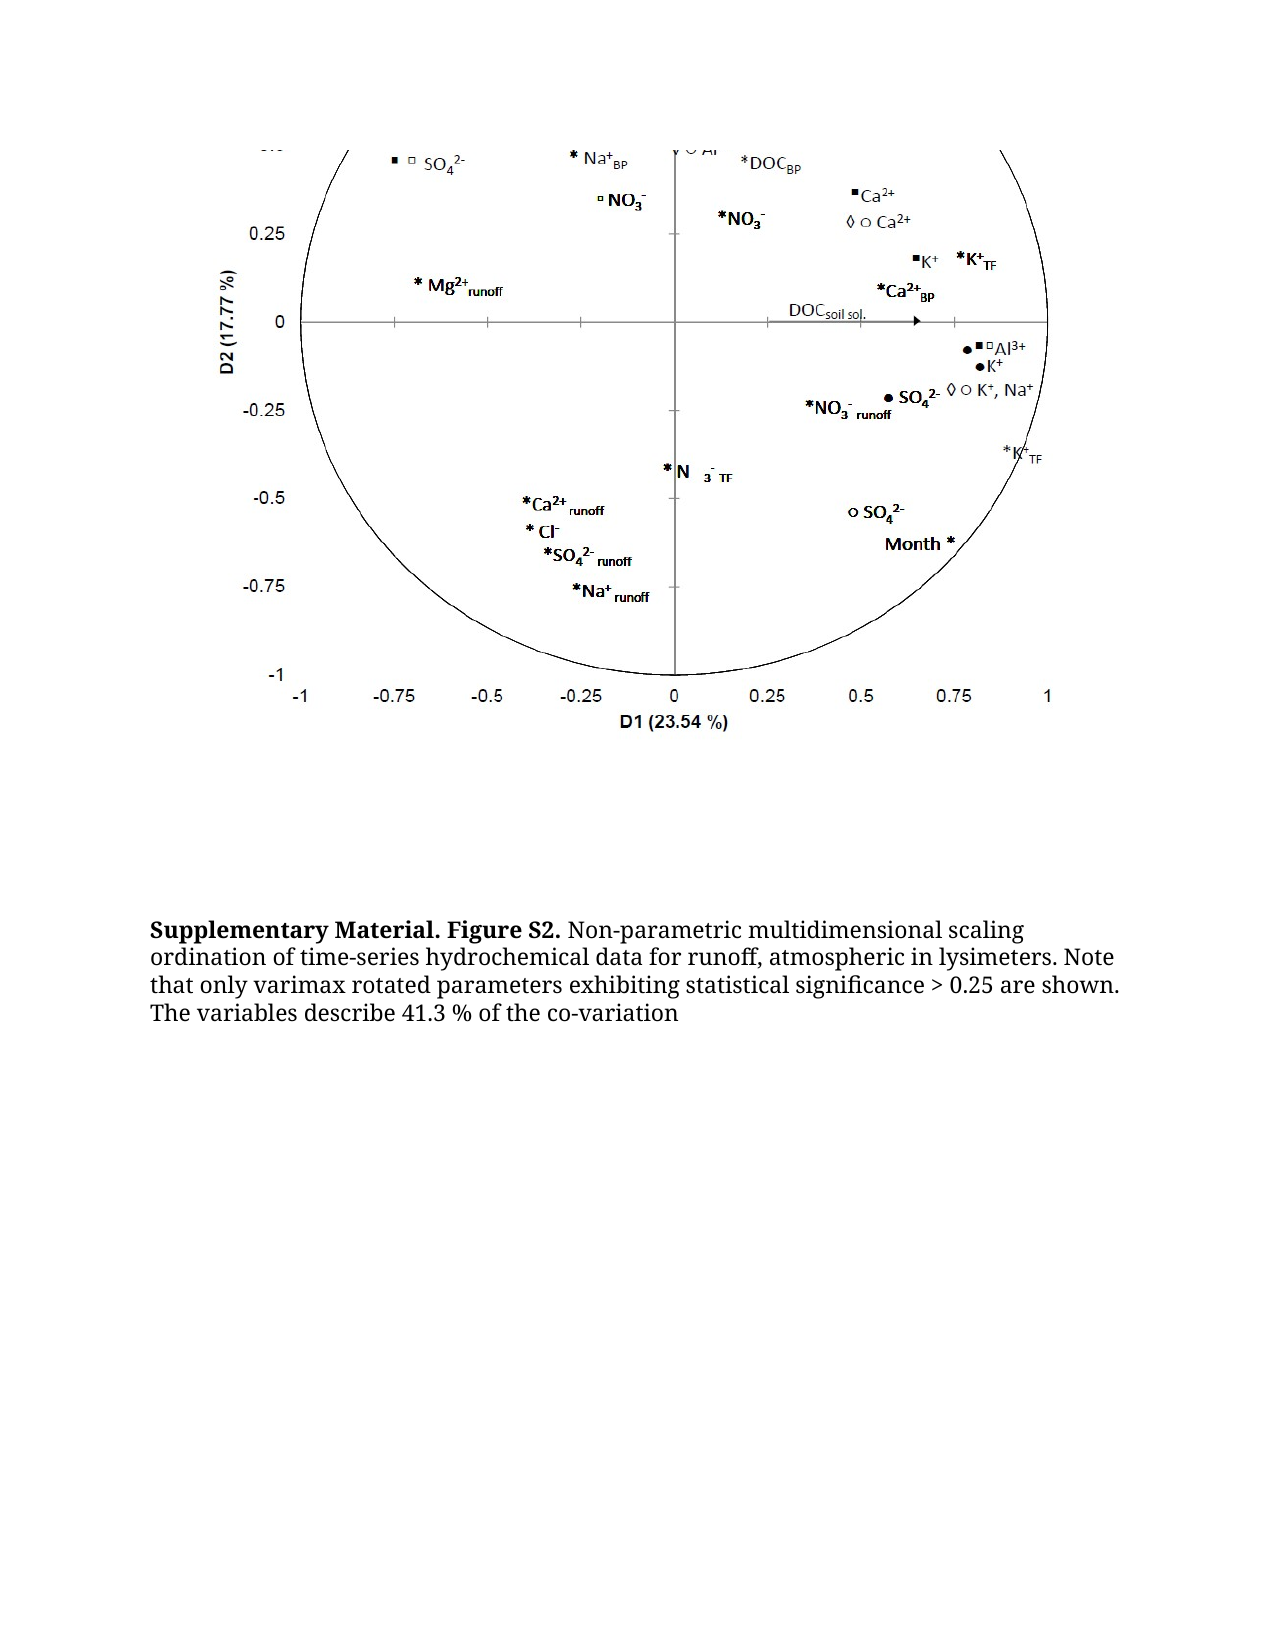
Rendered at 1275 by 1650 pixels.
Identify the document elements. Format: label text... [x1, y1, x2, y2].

picture [150, 150, 1097, 763]
text Supplementary Material. Figure S2. Non-parametric multidimensional scaling ordination of time-series hydrochemical data for runoff, atmospheric in lysimeters. Note that only varimax rotated parameters exhibiting statistical significance > 0.25 are shown. The variables describe 41.3 % of the co-variation [150, 916, 1125, 1028]
